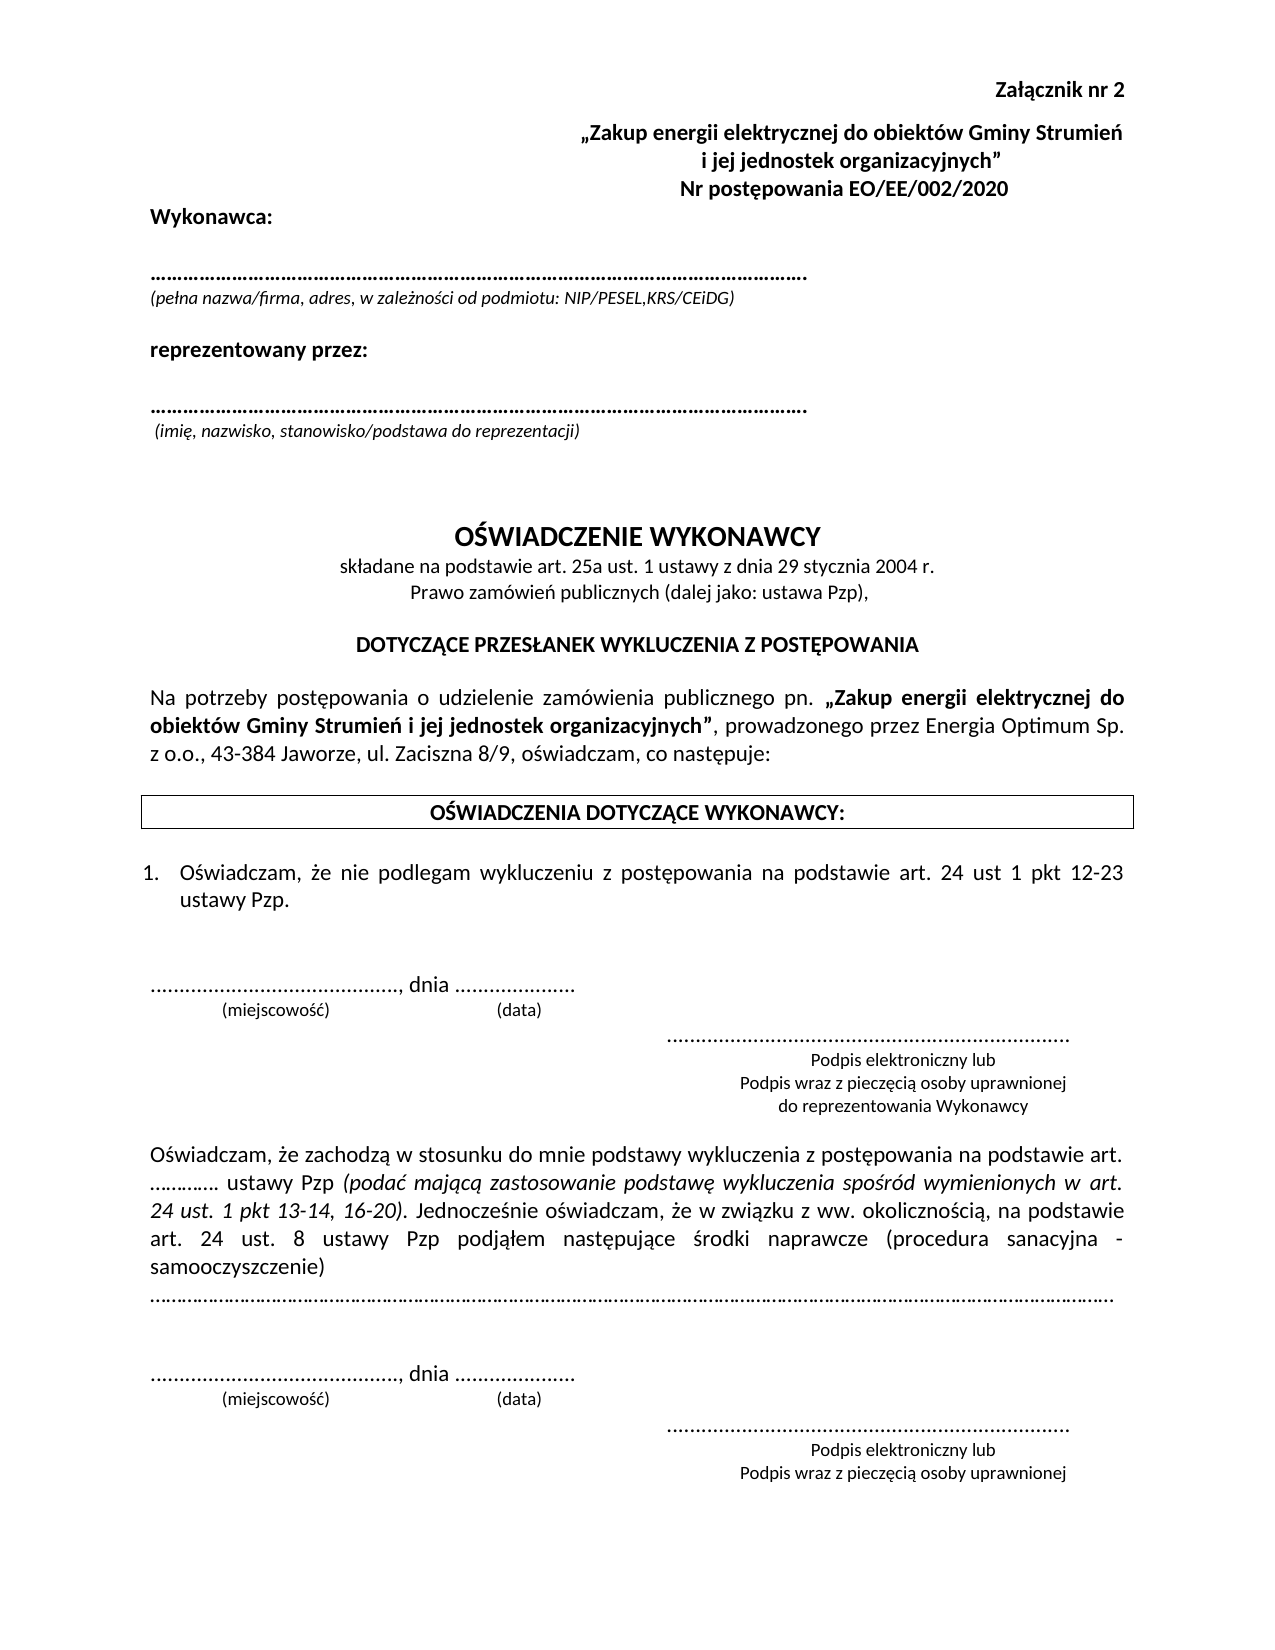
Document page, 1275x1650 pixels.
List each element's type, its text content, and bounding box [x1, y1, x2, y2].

text OŚWIADCZENIA DOTYCZĄCE WYKONAWCY: [142, 796, 1133, 828]
text Podpis wraz z pieczęcią osoby uprawnionej [682, 1461, 1125, 1484]
text Na potrzeby postępowania o udzielenie zamówienia publicznego pn. „Zakup energii elektrycznej do obiektów Gminy Strumień i jej jednostek organizacyjnych”, prowadzonego przez Energia Optimum Sp. z o.o., 43-384 Jaworze, ul. Zaciszna 8/9, oświadczam, co następuje: [150, 683, 1125, 767]
text Podpis wraz z pieczęcią osoby uprawnionej [682, 1072, 1125, 1094]
list Oświadczam, że nie podlegam wykluczeniu z postępowania na podstawie art. 24 ust 1 pkt 12-23 ustawy Pzp. [142, 858, 1125, 914]
text ...................................................................... [592, 1410, 1125, 1438]
text (miejscowość) (data) [150, 1387, 1125, 1410]
text Prawo zamówień publicznych (dalej jako: ustawa Pzp), [150, 579, 1125, 604]
text …………………………………………………………………………………………………………. [150, 391, 1125, 419]
text ..........................................., dnia ..................... [150, 1359, 1125, 1387]
text „Zakup energii elektrycznej do obiektów Gminy Strumień i jej jednostek organizacyjnych” [578, 118, 1125, 174]
text reprezentowany przez: [150, 335, 1125, 363]
text ..........................................., dnia ..................... [150, 970, 1125, 998]
text DOTYCZĄCE PRZESŁANEK WYKLUCZENIA Z POSTĘPOWANIA [150, 630, 1125, 658]
text (imię, nazwisko, stanowisko/podstawa do reprezentacji) [150, 419, 1125, 442]
text Podpis elektroniczny lub [682, 1049, 1125, 1072]
text Podpis elektroniczny lub [682, 1438, 1125, 1461]
text ...................................................................... [592, 1021, 1125, 1049]
text …………………………………………………………………………………………………………. [150, 258, 1125, 286]
text Oświadczam, że zachodzą w stosunku do mnie podstawy wykluczenia z postępowania na podstawie art. …………. ustawy Pzp (podać mającą zastosowanie podstawę wykluczenia spośród wymienionych w art. 24 ust. 1 pkt 13-14, 16-20). Jednocześnie oświadczam, że w związku z ww. okolicznością, na podstawie art. 24 ust. 8 ustawy Pzp podjąłem następujące środki naprawcze (procedura sanacyjna - samooczyszczenie) [150, 1140, 1125, 1280]
text OŚWIADCZENIE WYKONAWCY [150, 518, 1125, 553]
text Wykonawca: [150, 202, 1125, 230]
text (pełna nazwa/firma, adres, w zależności od podmiotu: NIP/PESEL,KRS/CEiDG) [150, 286, 1125, 309]
text Nr postępowania EO/EE/002/2020 [563, 174, 1125, 202]
text do reprezentowania Wykonawcy [682, 1094, 1125, 1117]
text ………………………………………………………………………………………………………………………………………………………………… [150, 1280, 1125, 1308]
text składane na podstawie art. 25a ust. 1 ustawy z dnia 29 stycznia 2004 r. [150, 553, 1125, 579]
text (miejscowość) (data) [150, 998, 1125, 1021]
